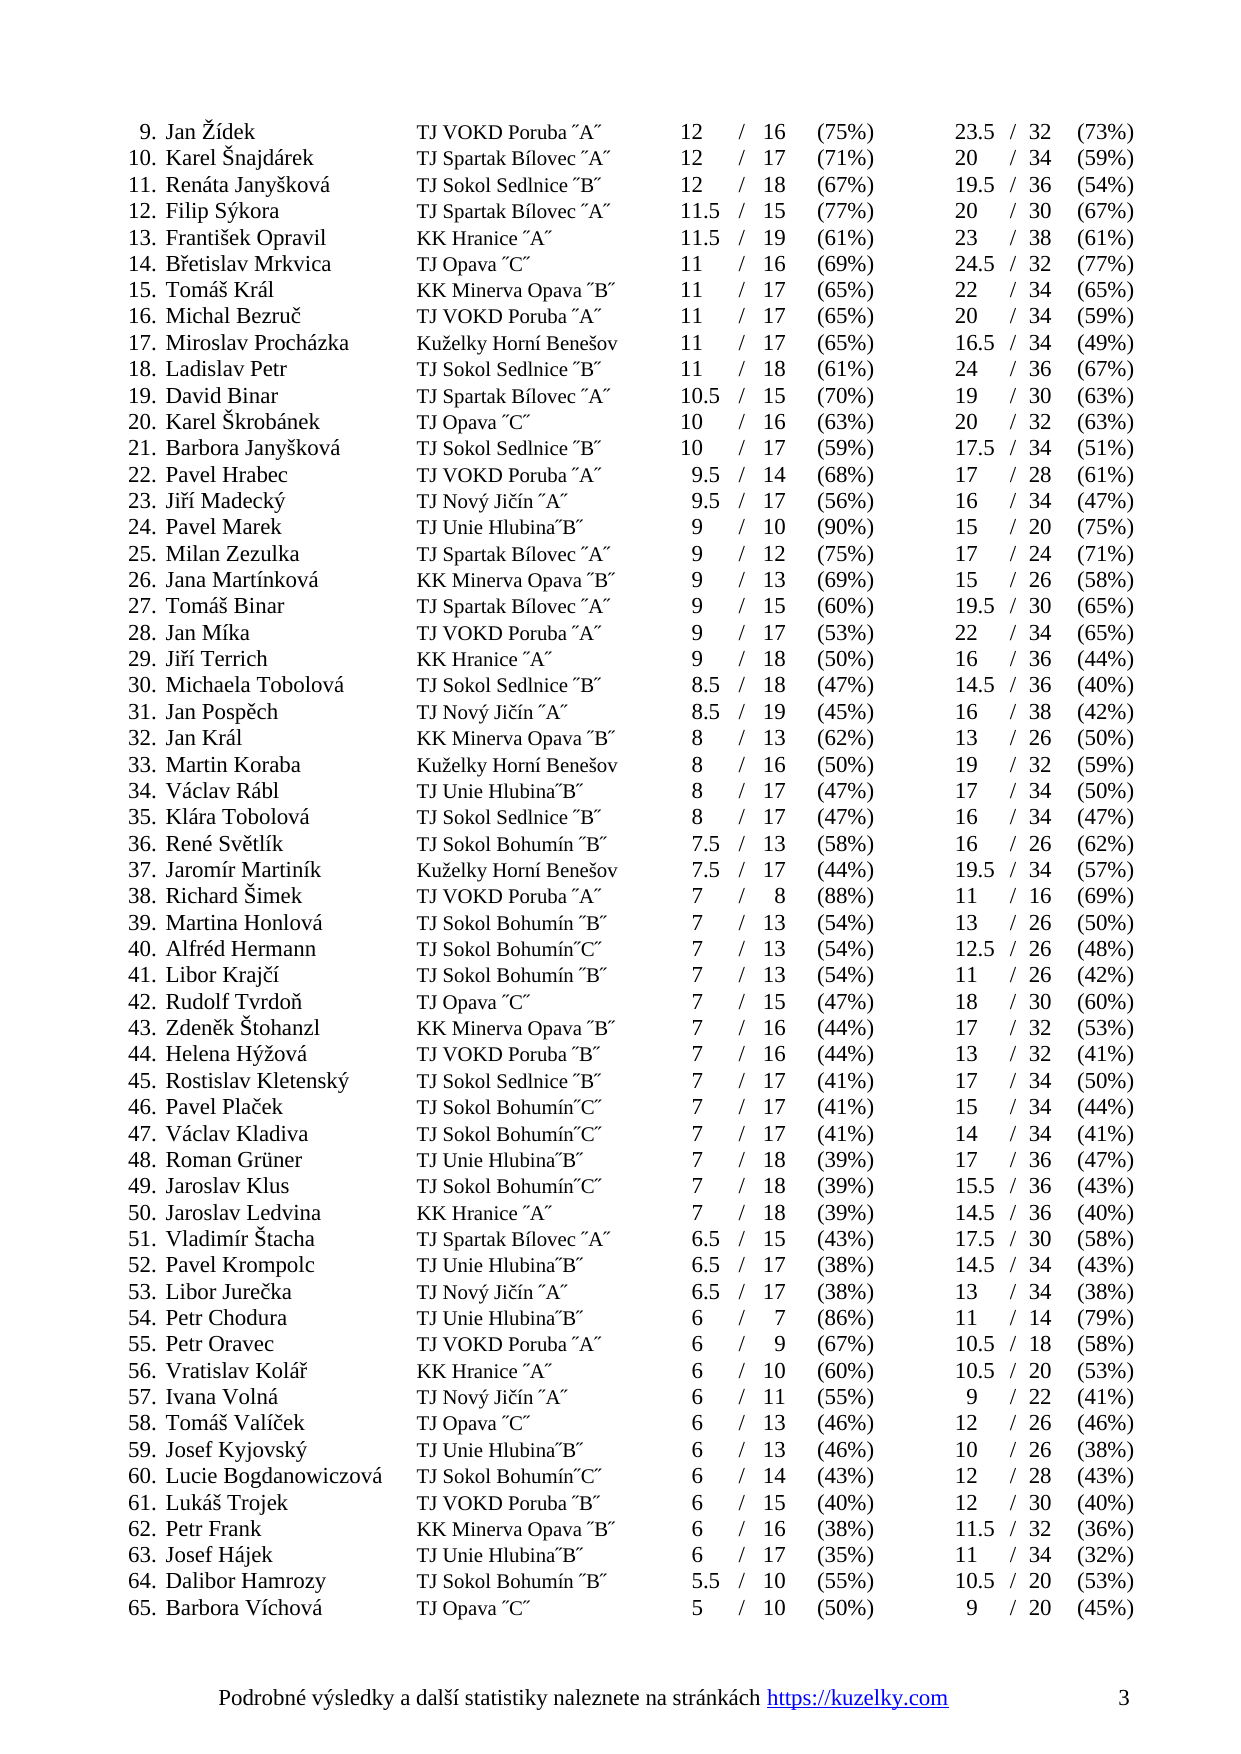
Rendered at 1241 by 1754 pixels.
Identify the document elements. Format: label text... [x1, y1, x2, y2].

text 34. Václav Rábl TJ Unie Hlubina˝B˝ 8 / 17 (47%) 17 / 34 (50%) [106, 777, 1134, 803]
text 16. Michal Bezruč TJ VOKD Poruba ˝A˝ 11 / 17 (65%) 20 / 34 (59%) [106, 303, 1134, 329]
text 46. Pavel Plaček TJ Sokol Bohumín˝C˝ 7 / 17 (41%) 15 / 34 (44%) [106, 1093, 1134, 1119]
text 47. Václav Kladiva TJ Sokol Bohumín˝C˝ 7 / 17 (41%) 14 / 34 (41%) [106, 1119, 1134, 1146]
text 31. Jan Pospěch TJ Nový Jičín ˝A˝ 8.5 / 19 (45%) 16 / 38 (42%) [106, 698, 1134, 724]
text 51. Vladimír Štacha TJ Spartak Bílovec ˝A˝ 6.5 / 15 (43%) 17.5 / 30 (58%) [106, 1225, 1134, 1251]
text 26. Jana Martínková KK Minerva Opava ˝B˝ 9 / 13 (69%) 15 / 26 (58%) [106, 566, 1134, 592]
text 65. Barbora Víchová TJ Opava ˝C˝ 5 / 10 (50%) 9 / 20 (45%) [106, 1594, 1134, 1620]
text 33. Martin Koraba Kuželky Horní Benešov 8 / 16 (50%) 19 / 32 (59%) [106, 751, 1134, 777]
text 52. Pavel Krompolc TJ Unie Hlubina˝B˝ 6.5 / 17 (38%) 14.5 / 34 (43%) [106, 1251, 1134, 1278]
text 59. Josef Kyjovský TJ Unie Hlubina˝B˝ 6 / 13 (46%) 10 / 26 (38%) [106, 1436, 1134, 1462]
text 55. Petr Oravec TJ VOKD Poruba ˝A˝ 6 / 9 (67%) 10.5 / 18 (58%) [106, 1330, 1134, 1357]
text 13. František Opravil KK Hranice ˝A˝ 11.5 / 19 (61%) 23 / 38 (61%) [106, 223, 1134, 250]
text 54. Petr Chodura TJ Unie Hlubina˝B˝ 6 / 7 (86%) 11 / 14 (79%) [106, 1304, 1134, 1330]
text 44. Helena Hýžová TJ VOKD Poruba ˝B˝ 7 / 16 (44%) 13 / 32 (41%) [106, 1041, 1134, 1067]
text 25. Milan Zezulka TJ Spartak Bílovec ˝A˝ 9 / 12 (75%) 17 / 24 (71%) [106, 540, 1134, 566]
text 21. Barbora Janyšková TJ Sokol Sedlnice ˝B˝ 10 / 17 (59%) 17.5 / 34 (51%) [106, 434, 1134, 461]
text 58. Tomáš Valíček TJ Opava ˝C˝ 6 / 13 (46%) 12 / 26 (46%) [106, 1409, 1134, 1436]
text 61. Lukáš Trojek TJ VOKD Poruba ˝B˝ 6 / 15 (40%) 12 / 30 (40%) [106, 1488, 1134, 1515]
text 29. Jiří Terrich KK Hranice ˝A˝ 9 / 18 (50%) 16 / 36 (44%) [106, 645, 1134, 672]
text 35. Klára Tobolová TJ Sokol Sedlnice ˝B˝ 8 / 17 (47%) 16 / 34 (47%) [106, 803, 1134, 830]
text 45. Rostislav Kletenský TJ Sokol Sedlnice ˝B˝ 7 / 17 (41%) 17 / 34 (50%) [106, 1067, 1134, 1093]
text 53. Libor Jurečka TJ Nový Jičín ˝A˝ 6.5 / 17 (38%) 13 / 34 (38%) [106, 1278, 1134, 1304]
text 14. Břetislav Mrkvica TJ Opava ˝C˝ 11 / 16 (69%) 24.5 / 32 (77%) [106, 250, 1134, 276]
text 37. Jaromír Martiník Kuželky Horní Benešov 7.5 / 17 (44%) 19.5 / 34 (57%) [106, 856, 1134, 882]
text 22. Pavel Hrabec TJ VOKD Poruba ˝A˝ 9.5 / 14 (68%) 17 / 28 (61%) [106, 461, 1134, 487]
text 20. Karel Škrobánek TJ Opava ˝C˝ 10 / 16 (63%) 20 / 32 (63%) [106, 408, 1134, 434]
text 57. Ivana Volná TJ Nový Jičín ˝A˝ 6 / 11 (55%) 9 / 22 (41%) [106, 1383, 1134, 1409]
text 27. Tomáš Binar TJ Spartak Bílovec ˝A˝ 9 / 15 (60%) 19.5 / 30 (65%) [106, 592, 1134, 619]
text 40. Alfréd Hermann TJ Sokol Bohumín˝C˝ 7 / 13 (54%) 12.5 / 26 (48%) [106, 935, 1134, 961]
text 28. Jan Míka TJ VOKD Poruba ˝A˝ 9 / 17 (53%) 22 / 34 (65%) [106, 619, 1134, 645]
text 10. Karel Šnajdárek TJ Spartak Bílovec ˝A˝ 12 / 17 (71%) 20 / 34 (59%) [106, 144, 1134, 171]
text 50. Jaroslav Ledvina KK Hranice ˝A˝ 7 / 18 (39%) 14.5 / 36 (40%) [106, 1199, 1134, 1225]
text 41. Libor Krajčí TJ Sokol Bohumín ˝B˝ 7 / 13 (54%) 11 / 26 (42%) [106, 961, 1134, 988]
text 49. Jaroslav Klus TJ Sokol Bohumín˝C˝ 7 / 18 (39%) 15.5 / 36 (43%) [106, 1172, 1134, 1199]
text 24. Pavel Marek TJ Unie Hlubina˝B˝ 9 / 10 (90%) 15 / 20 (75%) [106, 513, 1134, 540]
text 19. David Binar TJ Spartak Bílovec ˝A˝ 10.5 / 15 (70%) 19 / 30 (63%) [106, 382, 1134, 408]
text 39. Martina Honlová TJ Sokol Bohumín ˝B˝ 7 / 13 (54%) 13 / 26 (50%) [106, 909, 1134, 935]
text 60. Lucie Bogdanowiczová TJ Sokol Bohumín˝C˝ 6 / 14 (43%) 12 / 28 (43%) [106, 1462, 1134, 1488]
text 56. Vratislav Kolář KK Hranice ˝A˝ 6 / 10 (60%) 10.5 / 20 (53%) [106, 1357, 1134, 1383]
text 23. Jiří Madecký TJ Nový Jičín ˝A˝ 9.5 / 17 (56%) 16 / 34 (47%) [106, 487, 1134, 513]
text 36. René Světlík TJ Sokol Bohumín ˝B˝ 7.5 / 13 (58%) 16 / 26 (62%) [106, 830, 1134, 856]
text 15. Tomáš Král KK Minerva Opava ˝B˝ 11 / 17 (65%) 22 / 34 (65%) [106, 276, 1134, 303]
text 63. Josef Hájek TJ Unie Hlubina˝B˝ 6 / 17 (35%) 11 / 34 (32%) [106, 1541, 1134, 1568]
text 62. Petr Frank KK Minerva Opava ˝B˝ 6 / 16 (38%) 11.5 / 32 (36%) [106, 1515, 1134, 1541]
text 64. Dalibor Hamrozy TJ Sokol Bohumín ˝B˝ 5.5 / 10 (55%) 10.5 / 20 (53%) [106, 1568, 1134, 1594]
text 18. Ladislav Petr TJ Sokol Sedlnice ˝B˝ 11 / 18 (61%) 24 / 36 (67%) [106, 355, 1134, 382]
text 9. Jan Žídek TJ VOKD Poruba ˝A˝ 12 / 16 (75%) 23.5 / 32 (73%) [106, 118, 1134, 144]
text 42. Rudolf Tvrdoň TJ Opava ˝C˝ 7 / 15 (47%) 18 / 30 (60%) [106, 988, 1134, 1014]
text 30. Michaela Tobolová TJ Sokol Sedlnice ˝B˝ 8.5 / 18 (47%) 14.5 / 36 (40%) [106, 672, 1134, 698]
text 11. Renáta Janyšková TJ Sokol Sedlnice ˝B˝ 12 / 18 (67%) 19.5 / 36 (54%) [106, 171, 1134, 197]
text 48. Roman Grüner TJ Unie Hlubina˝B˝ 7 / 18 (39%) 17 / 36 (47%) [106, 1146, 1134, 1172]
text 43. Zdeněk Štohanzl KK Minerva Opava ˝B˝ 7 / 16 (44%) 17 / 32 (53%) [106, 1014, 1134, 1041]
text 17. Miroslav Procházka Kuželky Horní Benešov 11 / 17 (65%) 16.5 / 34 (49%) [106, 329, 1134, 355]
text 32. Jan Král KK Minerva Opava ˝B˝ 8 / 13 (62%) 13 / 26 (50%) [106, 724, 1134, 751]
text 38. Richard Šimek TJ VOKD Poruba ˝A˝ 7 / 8 (88%) 11 / 16 (69%) [106, 882, 1134, 909]
text 12. Filip Sýkora TJ Spartak Bílovec ˝A˝ 11.5 / 15 (77%) 20 / 30 (67%) [106, 197, 1134, 223]
